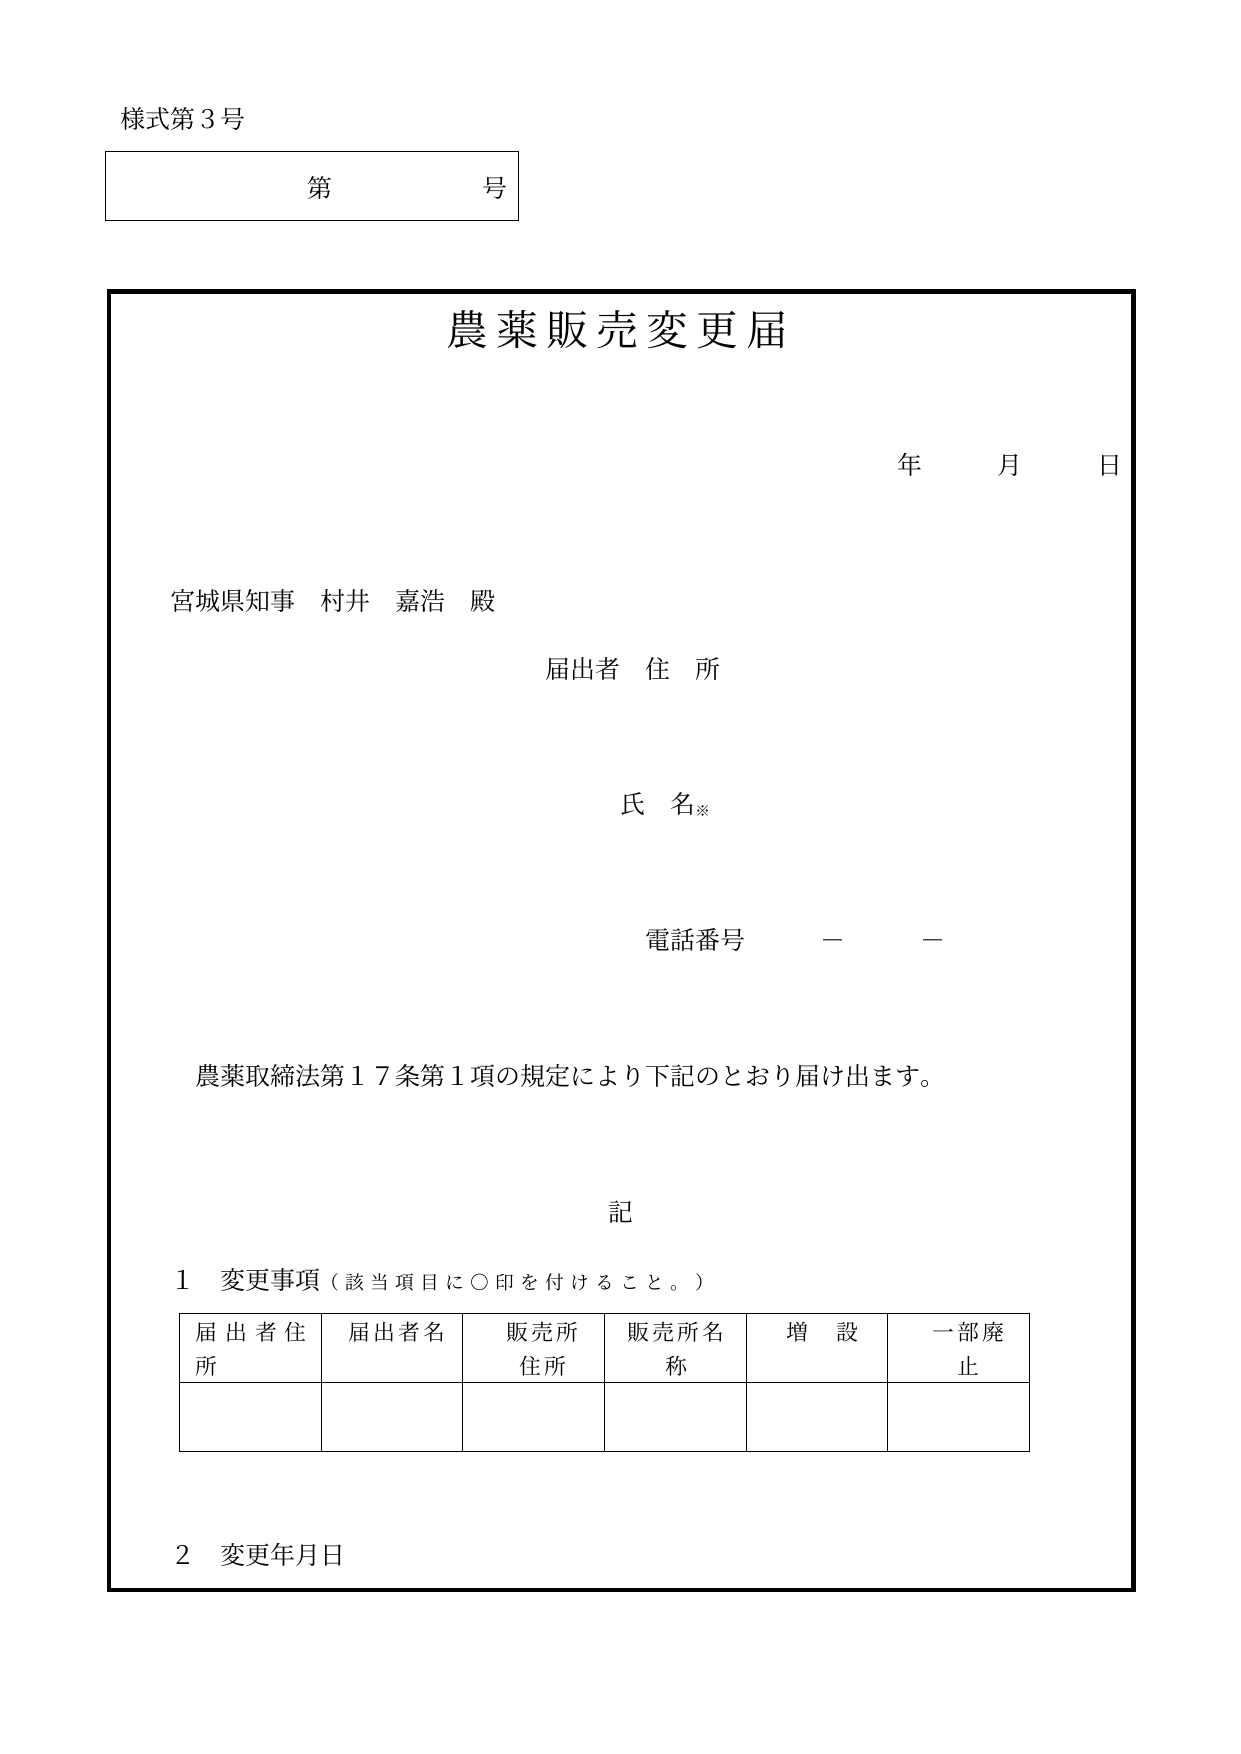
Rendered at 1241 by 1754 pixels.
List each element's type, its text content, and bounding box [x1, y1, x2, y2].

table_header 第 号 [106, 152, 518, 220]
text 様式第３号 [120, 83, 1120, 151]
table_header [111, 294, 1131, 1587]
